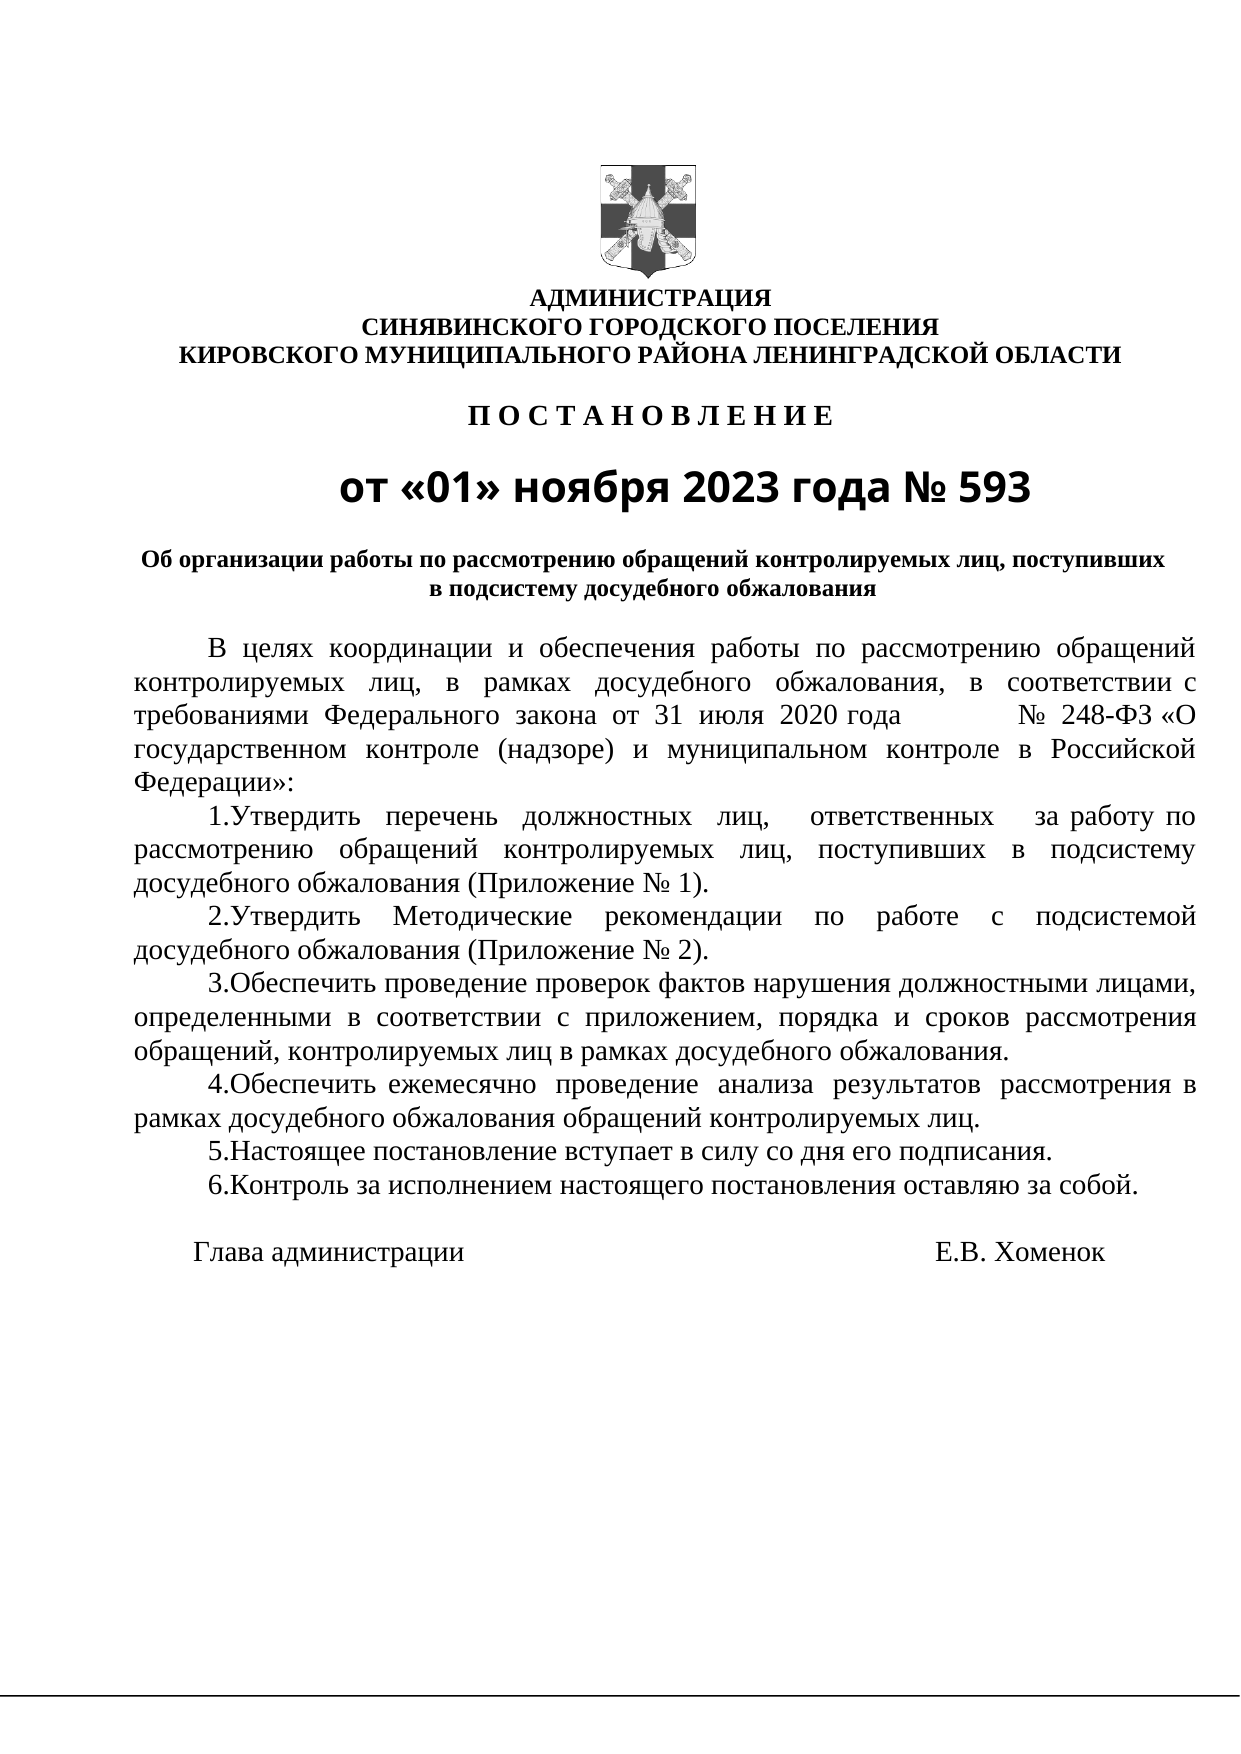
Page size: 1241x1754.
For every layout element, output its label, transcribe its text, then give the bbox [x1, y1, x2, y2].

subtitle Об организации работы по рассмотрению обращений контролируемых лиц, поступивших в подсистему досудебного обжалования [134, 544, 1172, 601]
list 1.Утвердить перечень должностных лиц, ответственных за работу по рассмотрению обращений контролируемых лиц, поступивших в подсистему досудебного обжалования (Приложение № 1). [134, 798, 1196, 898]
text Глава администрации Е.В. Хоменок [134, 1234, 1196, 1267]
list 4.Обеспечить ежемесячно проведение анализа результатов рассмотрения в рамках досудебного обжалования обращений контролируемых лиц. [134, 1066, 1196, 1133]
text В целях координации и обеспечения работы по рассмотрению обращений контролируемых лиц, в рамках досудебного обжалования, в соответствии с требованиями Федерального закона от 31 июля 2020 года № 248-ФЗ «О государственном контроле (надзоре) и муниципальном контроле в Российской Федерации»: [134, 630, 1196, 798]
subtitle от «01» ноября 2023 года № 593 [173, 457, 1196, 515]
text 5.Настоящее постановление вступает в силу со дня его подписания. [134, 1133, 1196, 1167]
list 3.Обеспечить проведение проверок фактов нарушения должностными лицами, определенными в соответствии с приложением, порядка и сроков рассмотрения обращений, контролируемых лиц в рамках досудебного обжалования. [134, 966, 1196, 1066]
text П О С Т А Н О В Л Е Н И Е [104, 398, 1196, 431]
text КИРОВСКОГО МУНИЦИПАЛЬНОГО РАЙОНА ЛЕНИНГРАДСКОЙ ОБЛАСТИ [104, 340, 1196, 369]
text АДМИНИСТРАЦИЯ [104, 283, 1196, 312]
text 6.Контроль за исполнением настоящего постановления оставляю за собой. [134, 1167, 1196, 1200]
list 2.Утвердить Методические рекомендации по работе с подсистемой досудебного обжалования (Приложение № 2). [134, 898, 1196, 966]
text СИНЯВИНСКОГО ГОРОДСКОГО ПОСЕЛЕНИЯ [104, 312, 1196, 340]
